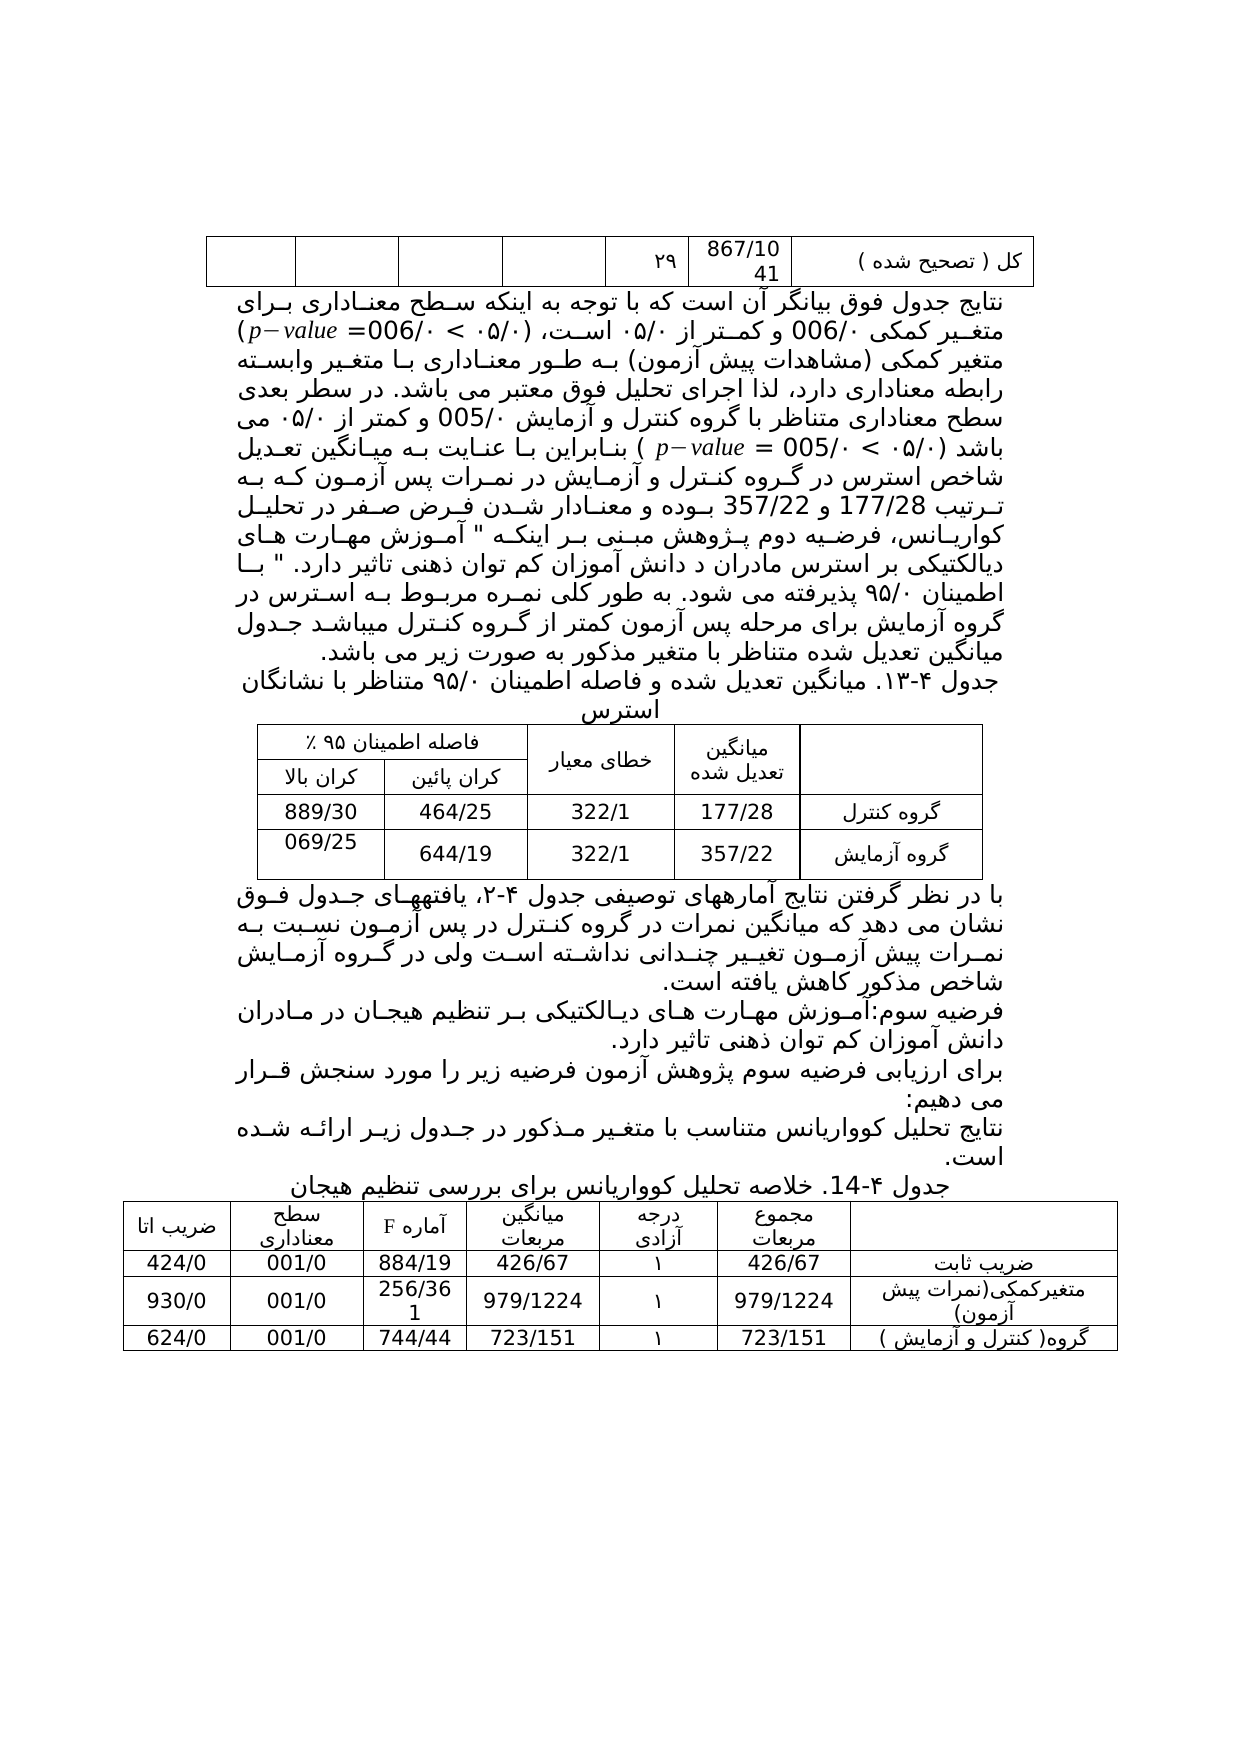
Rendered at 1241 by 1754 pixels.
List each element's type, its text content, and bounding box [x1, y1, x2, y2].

table_cell متغیرکمکی(نمرات پیش آزمون) [851, 1277, 1117, 1325]
text برای ارزیابی فرضیه سوم پژوهش آزمون فرضیه زیر را مورد سنجش قرار می‌ دهیم: [236, 1055, 1004, 1113]
table_cell 867/1041 [689, 237, 791, 286]
text جدول ۴-14. خلاصه تحلیل کوواریانس برای بررسی تنظیم هیجان [236, 1171, 1004, 1201]
table_cell ۱ [600, 1251, 717, 1276]
table_header فاصله اطمینان ۹۵ ٪ [258, 725, 527, 759]
table_header خطای معیار [528, 725, 674, 794]
table_cell 001/0 [231, 1251, 363, 1276]
table_header [851, 1202, 1117, 1250]
table_header مجموع مربعات [718, 1202, 850, 1250]
table_cell گروه( کنترل و آزمایش ) [851, 1326, 1117, 1350]
table_cell گروه آزمایش [801, 830, 982, 879]
table_cell 424/0 [124, 1251, 230, 1276]
table_cell 979/1224 [718, 1277, 850, 1325]
table_cell کران بالا [258, 760, 384, 794]
table_header ضریب اتا [124, 1202, 230, 1250]
table_cell 069/25 [258, 830, 384, 879]
table_cell 930/0 [124, 1277, 230, 1325]
table_cell 357/22 [675, 830, 799, 879]
table_cell 464/25 [385, 795, 527, 829]
table_header سطح معناداری [231, 1202, 363, 1250]
text نتایج تحلیل کوواریانس متناسب با متغیر مذکور در جدول زیر ارائه شده است. [236, 1113, 1004, 1171]
text جدول ۴-۱۳. میانگین تعدیل شده و فاصله اطمینان ۹۵/۰ متناظر با نشانگان استرس [236, 666, 1004, 724]
table_header درجه آزادی [600, 1202, 717, 1250]
table_cell کران پائین [385, 760, 527, 794]
text با در نظر گرفتن نتایج آماره﻿های توصیفی جدول ۴-۲، یافته﻿های جدول فوق نشان می‌ دهد که میانگین نمرات در گروه کنترل در پس آزمون نسبت به نمرات پیش آزمون تغییر چندانی نداشته است ولی در گروه آزمایش شاخص مذکور كاهش یافته است. [236, 880, 1004, 996]
table_cell ۲۹ [606, 237, 688, 286]
table_cell گروه کنترل [801, 795, 982, 829]
table_cell 177/28 [675, 795, 799, 829]
table_cell 256/361 [364, 1277, 466, 1325]
table_cell 889/30 [258, 795, 384, 829]
table_cell ۱ [600, 1326, 717, 1350]
table_cell 884/19 [364, 1251, 466, 1276]
table_cell [207, 237, 295, 286]
table_cell 322/1 [528, 830, 674, 879]
table_cell 322/1 [528, 795, 674, 829]
table_cell ۱ [600, 1277, 717, 1325]
table_cell کل ( تصحیح شده ) [792, 237, 1033, 286]
table_cell [399, 237, 502, 286]
table_cell 744/44 [364, 1326, 466, 1350]
table_cell 723/151 [467, 1326, 599, 1350]
table_cell 723/151 [718, 1326, 850, 1350]
table_header [801, 725, 982, 794]
table_header میانگین تعدیل شده [675, 725, 799, 794]
text فرضيه سوم:آموزش مهارت های دیالکتیکی بر تنظیم هیجان در مادران دانش آموزان کم توان ذهنی تاثیر دارد. [236, 996, 1004, 1055]
table_cell 426/67 [718, 1251, 850, 1276]
table_cell 001/0 [231, 1326, 363, 1350]
table_cell 624/0 [124, 1326, 230, 1350]
table_header میانگین مربعات [467, 1202, 599, 1250]
table_cell 644/19 [385, 830, 527, 879]
text نتایج جدول فوق بیانگر آن است که با توجه به اینکه سطح معناداری برای متغیر کمکی 006/۰ و کمتر از ۰۵/۰ است، (۰۵/۰ > 006/۰= ) متغیر کمکی (مشاهدات پیش آزمون) به طور معناداری با متغیر وابسته رابطه معناداری دارد، لذا اجرای تحلیل فوق معتبر می‌ باشد. در سطر بعدی سطح معناداری متناظر با گروه کنترل و آزمایش 005/۰ و کمتر از ۰۵/۰ می‌ باشد (۰۵/۰ > 005/۰ = ) بنابراین با عنایت به میانگین تعدیل شاخص استرس در گروه کنترل و آزمایش در نمرات پس آزمون که به ترتیب 177/28 و 357/22 بوده و معنادار شدن فرض صفر در تحلیل کواریانس، فرضیه دوم پژوهش مبنی بر اینکه " آموزش مهارت های دیالکتیکی بر استرس مادران د دانش آموزان کم توان ذهنی تاثیر دارد. " با اطمینان ۹۵/۰ پذیرفته می‌ شود. به طور کلی نمره مربوط به استرس در گروه آزمایش برای مرحله پس آزمون كمتر از گروه کنترل می﻿باشد جدول میانگین تعدیل شده متناظر با متغیر مذکور به صورت زیر می‌ باشد. [236, 287, 1004, 666]
table_header آماره F [364, 1202, 466, 1250]
table_cell [503, 237, 605, 286]
table_cell [296, 237, 398, 286]
table_cell 426/67 [467, 1251, 599, 1276]
table_cell ضریب ثابت [851, 1251, 1117, 1276]
table_cell 979/1224 [467, 1277, 599, 1325]
table_cell 001/0 [231, 1277, 363, 1325]
